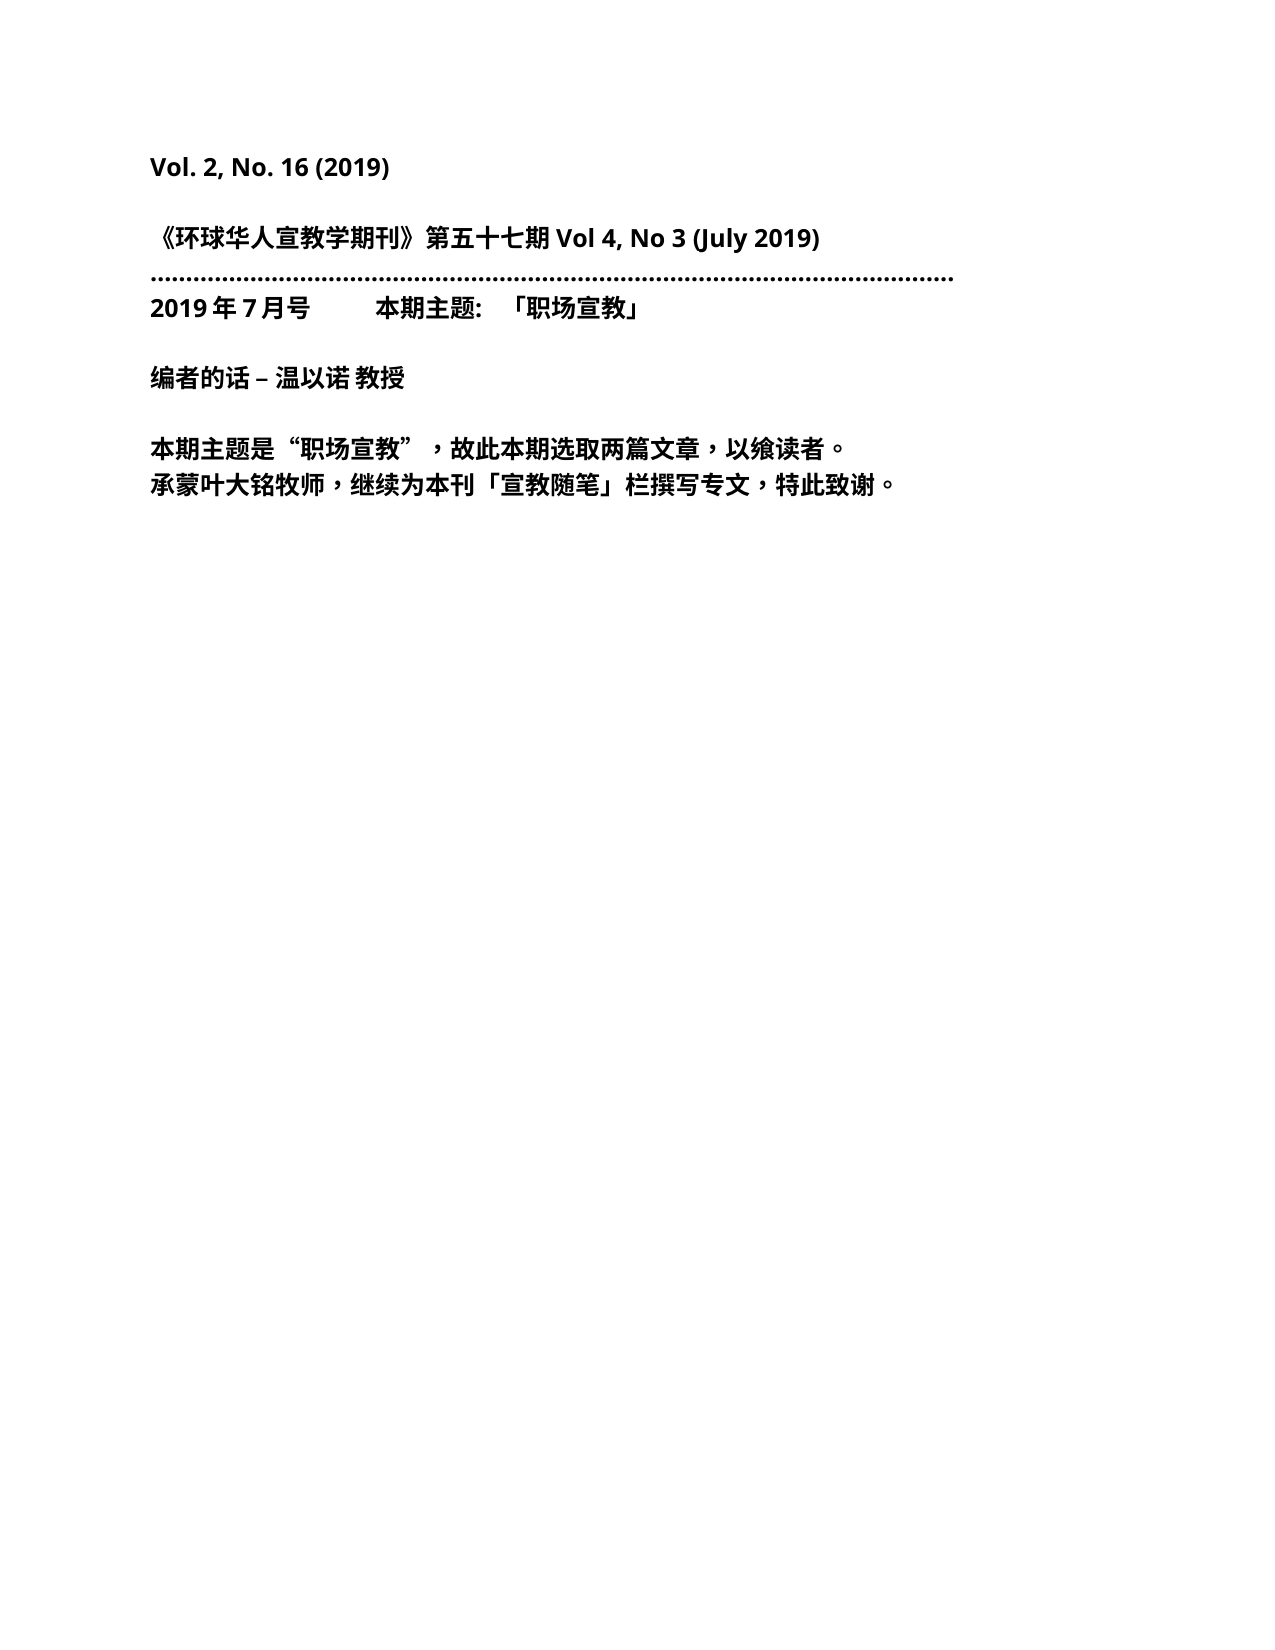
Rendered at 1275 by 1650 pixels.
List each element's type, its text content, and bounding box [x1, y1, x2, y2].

text 承蒙叶大铭牧师，继续为本刊「宣教随笔」栏撰写专文，特此致谢。 [150, 465, 1125, 502]
text 本期主题是“职场宣教”，故此本期选取两篇文章，以飨读者。 [150, 429, 1125, 465]
text 编者的话 – 温以诺 教授 [150, 359, 1125, 395]
text 2019年7月号 本期主题: 「职场宣教」 [150, 288, 1125, 325]
text 《环球华人宣教学期刊》第五十七期 Vol 4, No 3 (July 2019) [150, 218, 1125, 254]
text Vol. 2, No. 16 (2019) [150, 150, 1125, 184]
text ………………………………………………………………………………………………….. [150, 254, 1125, 288]
